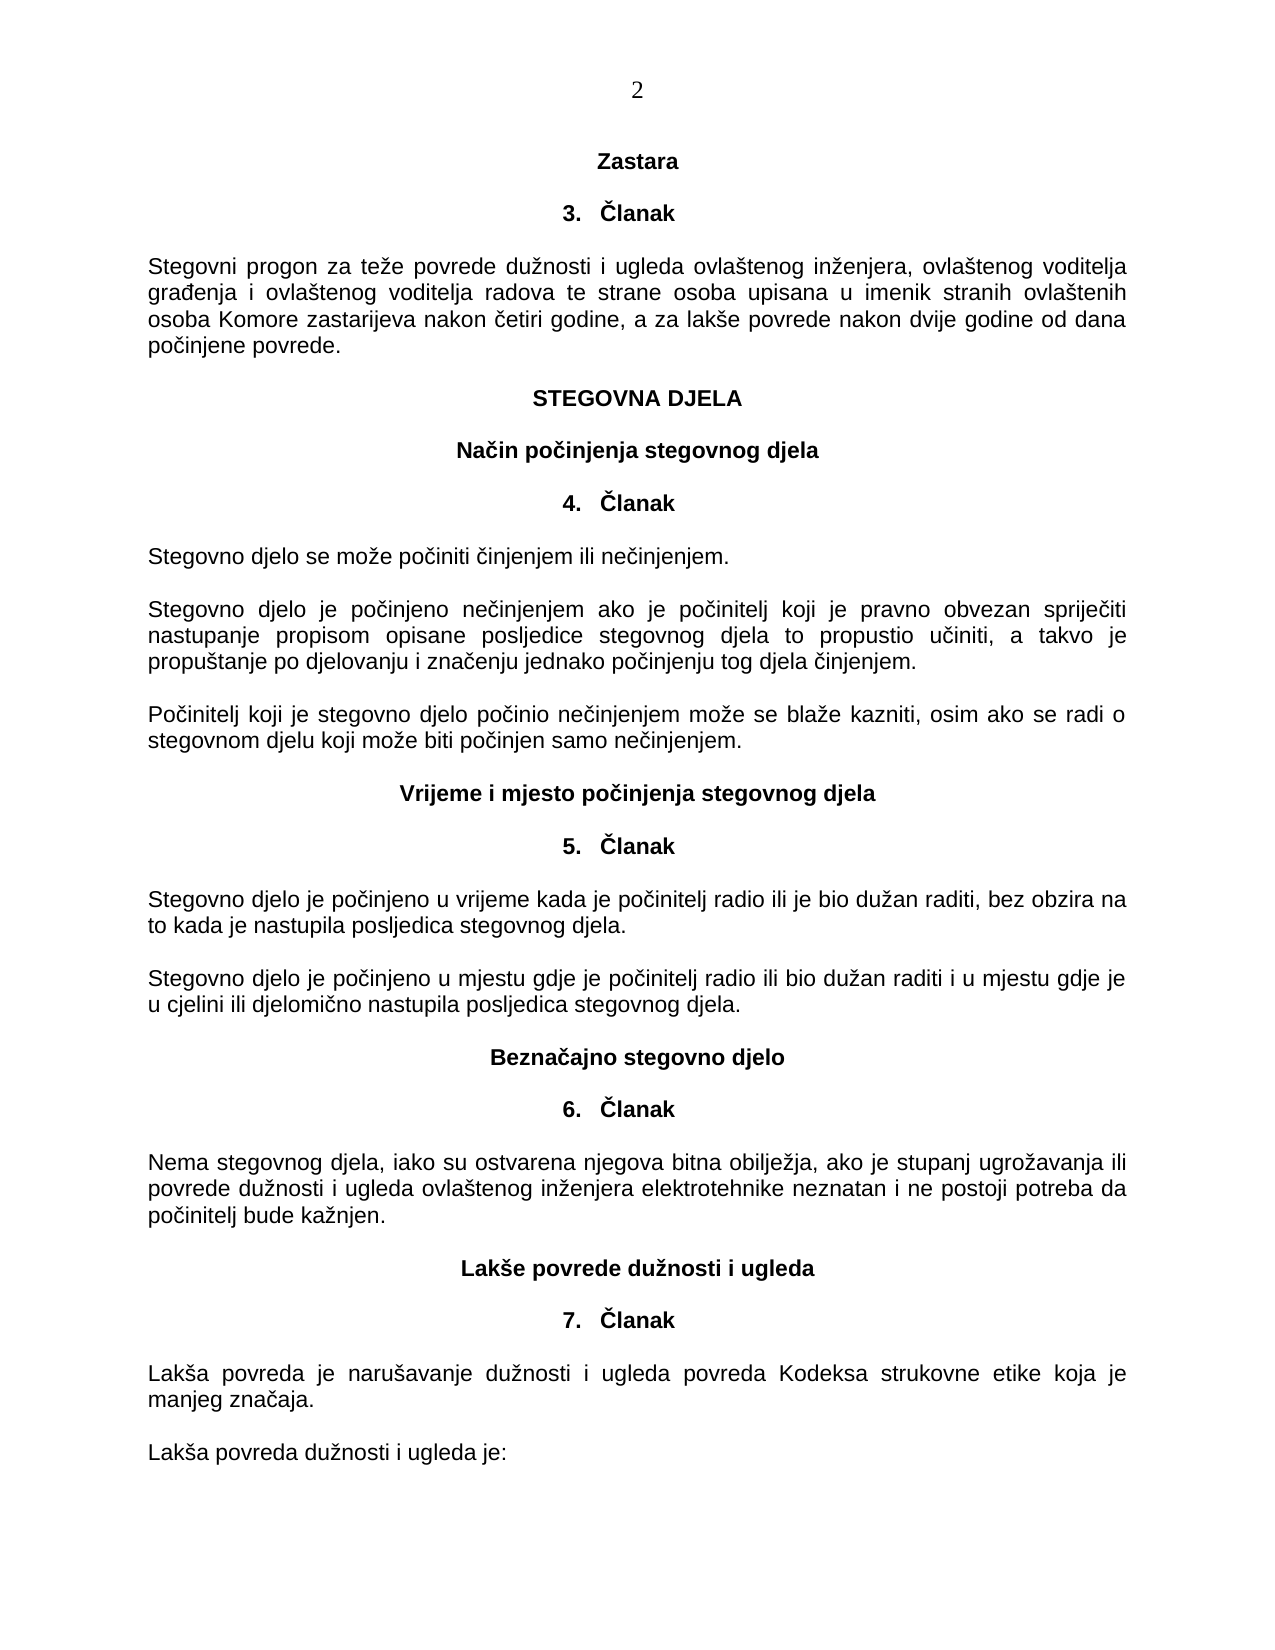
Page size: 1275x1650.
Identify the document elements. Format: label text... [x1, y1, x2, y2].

text Počinitelj koji je stegovno djelo počinio nečinjenjem može se blaže kazniti, osim ako se radi o stegovnom djelu koji može biti počinjen samo nečinjenjem. [148, 701, 1127, 754]
text Stegovno djelo je počinjeno u mjestu gdje je počinitelj radio ili bio dužan raditi i u mjestu gdje je u cjelini ili djelomično nastupila posljedica stegovnog djela. [148, 964, 1127, 1017]
text Stegovno djelo je počinjeno nečinjenjem ako je počinitelj koji je pravno obvezan spriječiti nastupanje propisom opisane posljedice stegovnog djela to propustio učiniti, a takvo je propuštanje po djelovanju i značenju jednako počinjenju tog djela činjenjem. [148, 596, 1127, 675]
list Članak [110, 1307, 1127, 1333]
text Lakše povrede dužnosti i ugleda [148, 1254, 1127, 1281]
list Članak [110, 200, 1127, 227]
text STEGOVNA DJELA [148, 385, 1127, 411]
list Članak [110, 833, 1127, 859]
text Lakša povreda dužnosti i ugleda je: [148, 1439, 1127, 1465]
text Stegovno djelo se može počiniti činjenjem ili nečinjenjem. [148, 543, 1127, 569]
text Lakša povreda je narušavanje dužnosti i ugleda povreda Kodeksa strukovne etike koja je manjeg značaja. [148, 1360, 1127, 1413]
text Beznačajno stegovno djelo [148, 1044, 1127, 1070]
text Vrijeme i mjesto počinjenja stegovnog djela [148, 780, 1127, 806]
text Zastara [148, 148, 1127, 174]
list Članak [110, 490, 1127, 517]
list Članak [110, 1096, 1127, 1123]
text Stegovno djelo je počinjeno u vrijeme kada je počinitelj radio ili je bio dužan raditi, bez obzira na to kada je nastupila posljedica stegovnog djela. [148, 886, 1127, 938]
text Način počinjenja stegovnog djela [148, 437, 1127, 464]
text Nema stegovnog djela, iako su ostvarena njegova bitna obilježja, ako je stupanj ugrožavanja ili povrede dužnosti i ugleda ovlaštenog inženjera elektrotehnike neznatan i ne postoji potreba da počinitelj bude kažnjen. [148, 1149, 1127, 1228]
text Stegovni progon za teže povrede dužnosti i ugleda ovlaštenog inženjera, ovlaštenog voditelja građenja i ovlaštenog voditelja radova te strane osoba upisana u imenik stranih ovlaštenih osoba Komore zastarijeva nakon četiri godine, a za lakše povrede nakon dvije godine od dana počinjene povrede. [148, 253, 1127, 358]
